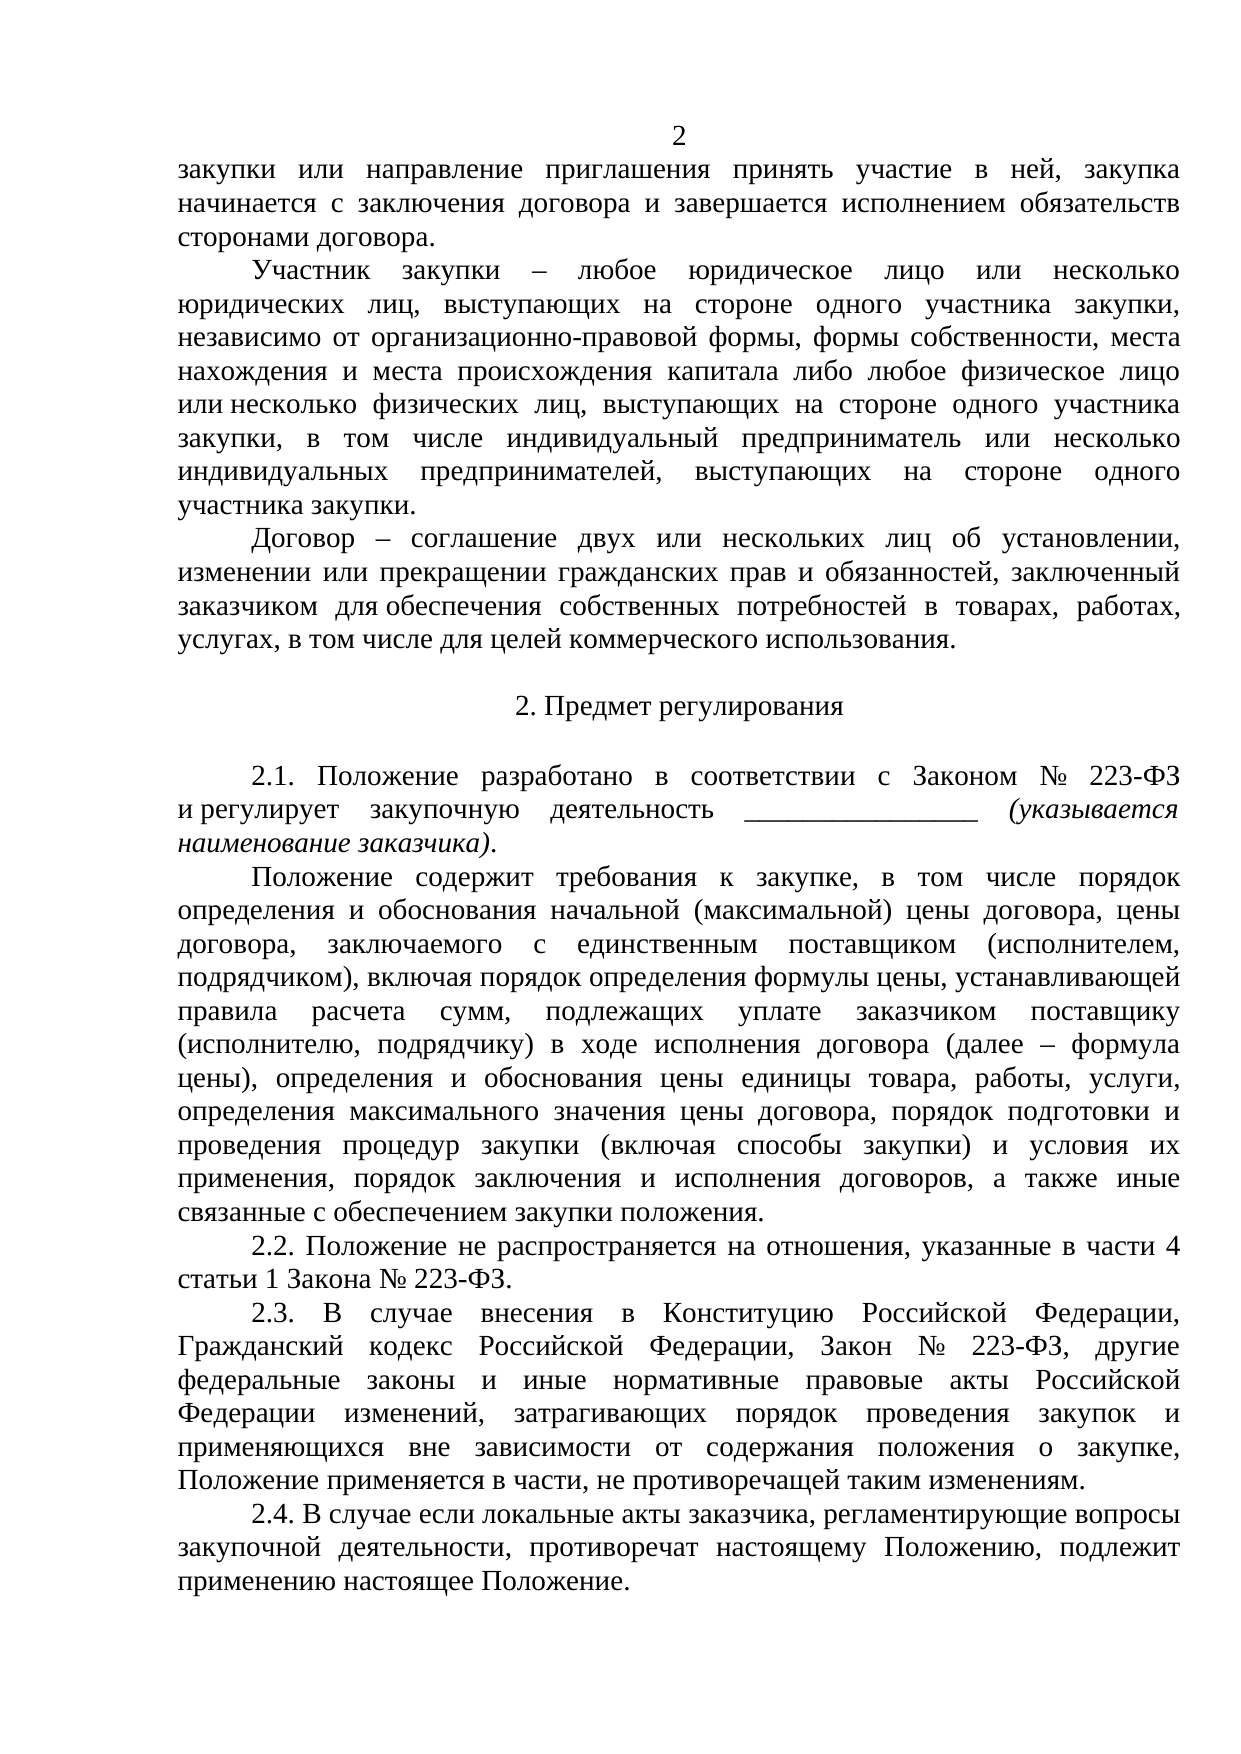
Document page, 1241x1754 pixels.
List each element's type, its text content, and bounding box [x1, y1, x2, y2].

text 2.3. В случае внесения в Конституцию Российской Федерации, Гражданский кодекс Российской Федерации, Закон № 223-ФЗ, другие федеральные законы и иные нормативные правовые акты Российской Федерации изменений, затрагивающих порядок проведения закупок и применяющихся вне зависимости от содержания положения о закупке, Положение применяется в части, не противоречащей таким изменениям. [177, 1295, 1181, 1496]
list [177, 152, 1181, 252]
subtitle 2. Предмет регулирования [177, 688, 1181, 722]
text 2.4. В случае если локальные акты заказчика, регламентирующие вопросы закупочной деятельности, противоречат настоящему Положению, подлежит применению настоящее Положение. [177, 1496, 1181, 1597]
list Участник закупки – любое юридическое лицо или несколько юридических лиц, выступающих на стороне одного участника закупки, независимо от организационно-правовой формы, формы собственности, места нахождения и места происхождения капитала либо любое физическое лицо или несколько физических лиц, выступающих на стороне одного участника закупки, в том числе индивидуальный предприниматель или несколько индивидуальных предпринимателей, выступающих на стороне одного участника закупки. [177, 252, 1181, 521]
list Договор – соглашение двух или нескольких лиц об установлении, изменении или прекращении гражданских прав и обязанностей, заключенный заказчиком для обеспечения собственных потребностей в товарах, работах, услугах, в том числе для целей коммерческого использования. [177, 521, 1181, 655]
text 2.1. Положение разработано в соответствии с Законом № 223-ФЗ и регулирует закупочную деятельность ________________ (указывается наименование заказчика). [177, 758, 1181, 859]
text Положение содержит требования к закупке, в том числе порядок определения и обоснования начальной (максимальной) цены договора, цены договора, заключаемого с единственным поставщиком (исполнителем, подрядчиком), включая порядок определения формулы цены, устанавливающей правила расчета сумм, подлежащих уплате заказчиком поставщику (исполнителю, подрядчику) в ходе исполнения договора (далее – формула цены), определения и обоснования цены единицы товара, работы, услуги, определения максимального значения цены договора, порядок подготовки и проведения процедур закупки (включая способы закупки) и условия их применения, порядок заключения и исполнения договоров, а также иные связанные с обеспечением закупки положения. [177, 859, 1181, 1228]
text 2.2. Положение не распространяется на отношения, указанные в части 4 статьи 1 Закона № 223-ФЗ. [177, 1228, 1181, 1295]
